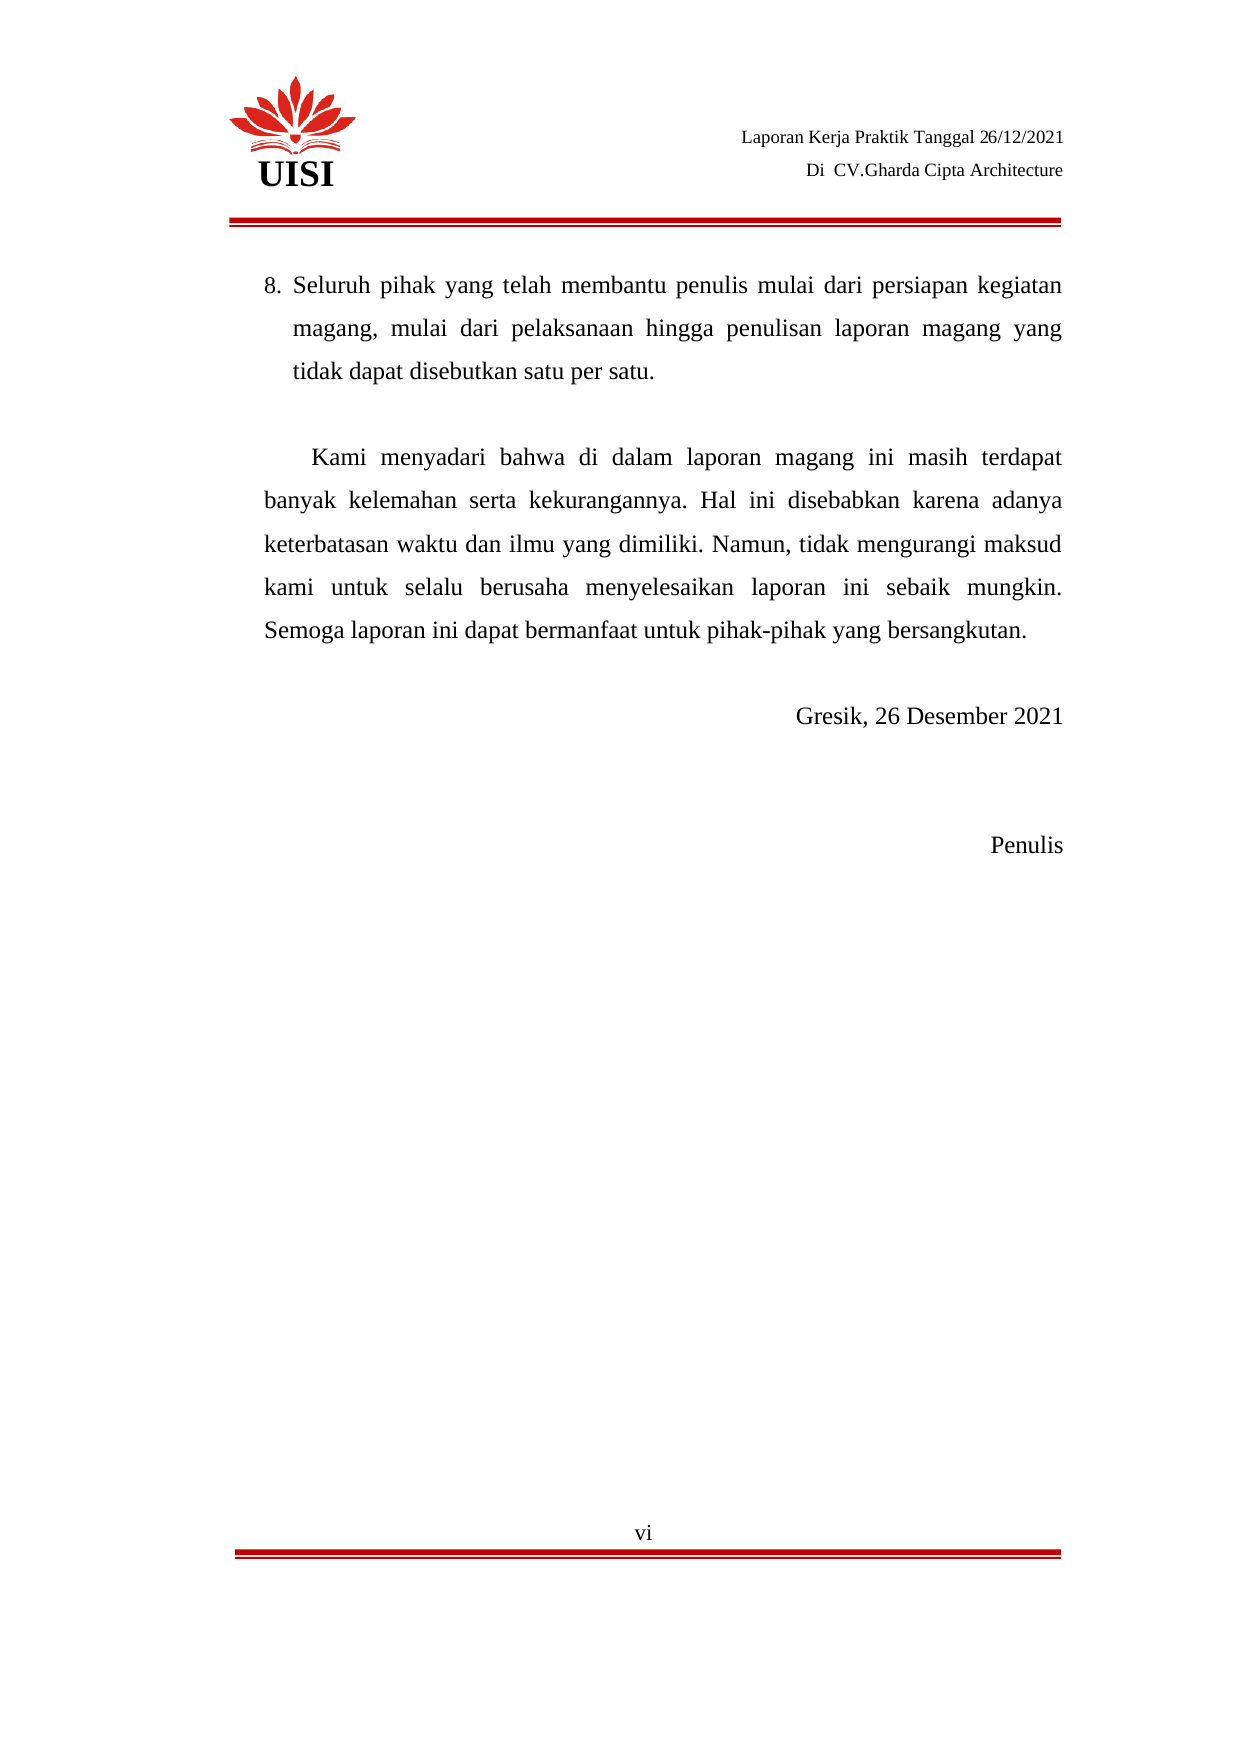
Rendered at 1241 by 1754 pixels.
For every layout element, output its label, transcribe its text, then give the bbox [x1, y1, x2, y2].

picture [229, 76, 356, 155]
text Gresik, 26 Desember 2021 [175, 701, 1063, 730]
text Penulis [175, 831, 1063, 859]
list Seluruh pihak yang telah membantu penulis mulai dari persiapan kegiatan magang, mulai dari pelaksanaan hingga penulisan laporan magang yang tidak dapat disebutkan satu per satu. [264, 270, 1063, 385]
text Kami menyadari bahwa di dalam laporan magang ini masih terdapat banyak kelemahan serta kekurangannya. Hal ini disebabkan karena adanya keterbatasan waktu dan ilmu yang dimiliki. Namun, tidak mengurangi maksud kami untuk selalu berusaha menyelesaikan laporan ini sebaik mungkin. Semoga laporan ini dapat bermanfaat untuk pihak-pihak yang bersangkutan. [264, 442, 1063, 644]
